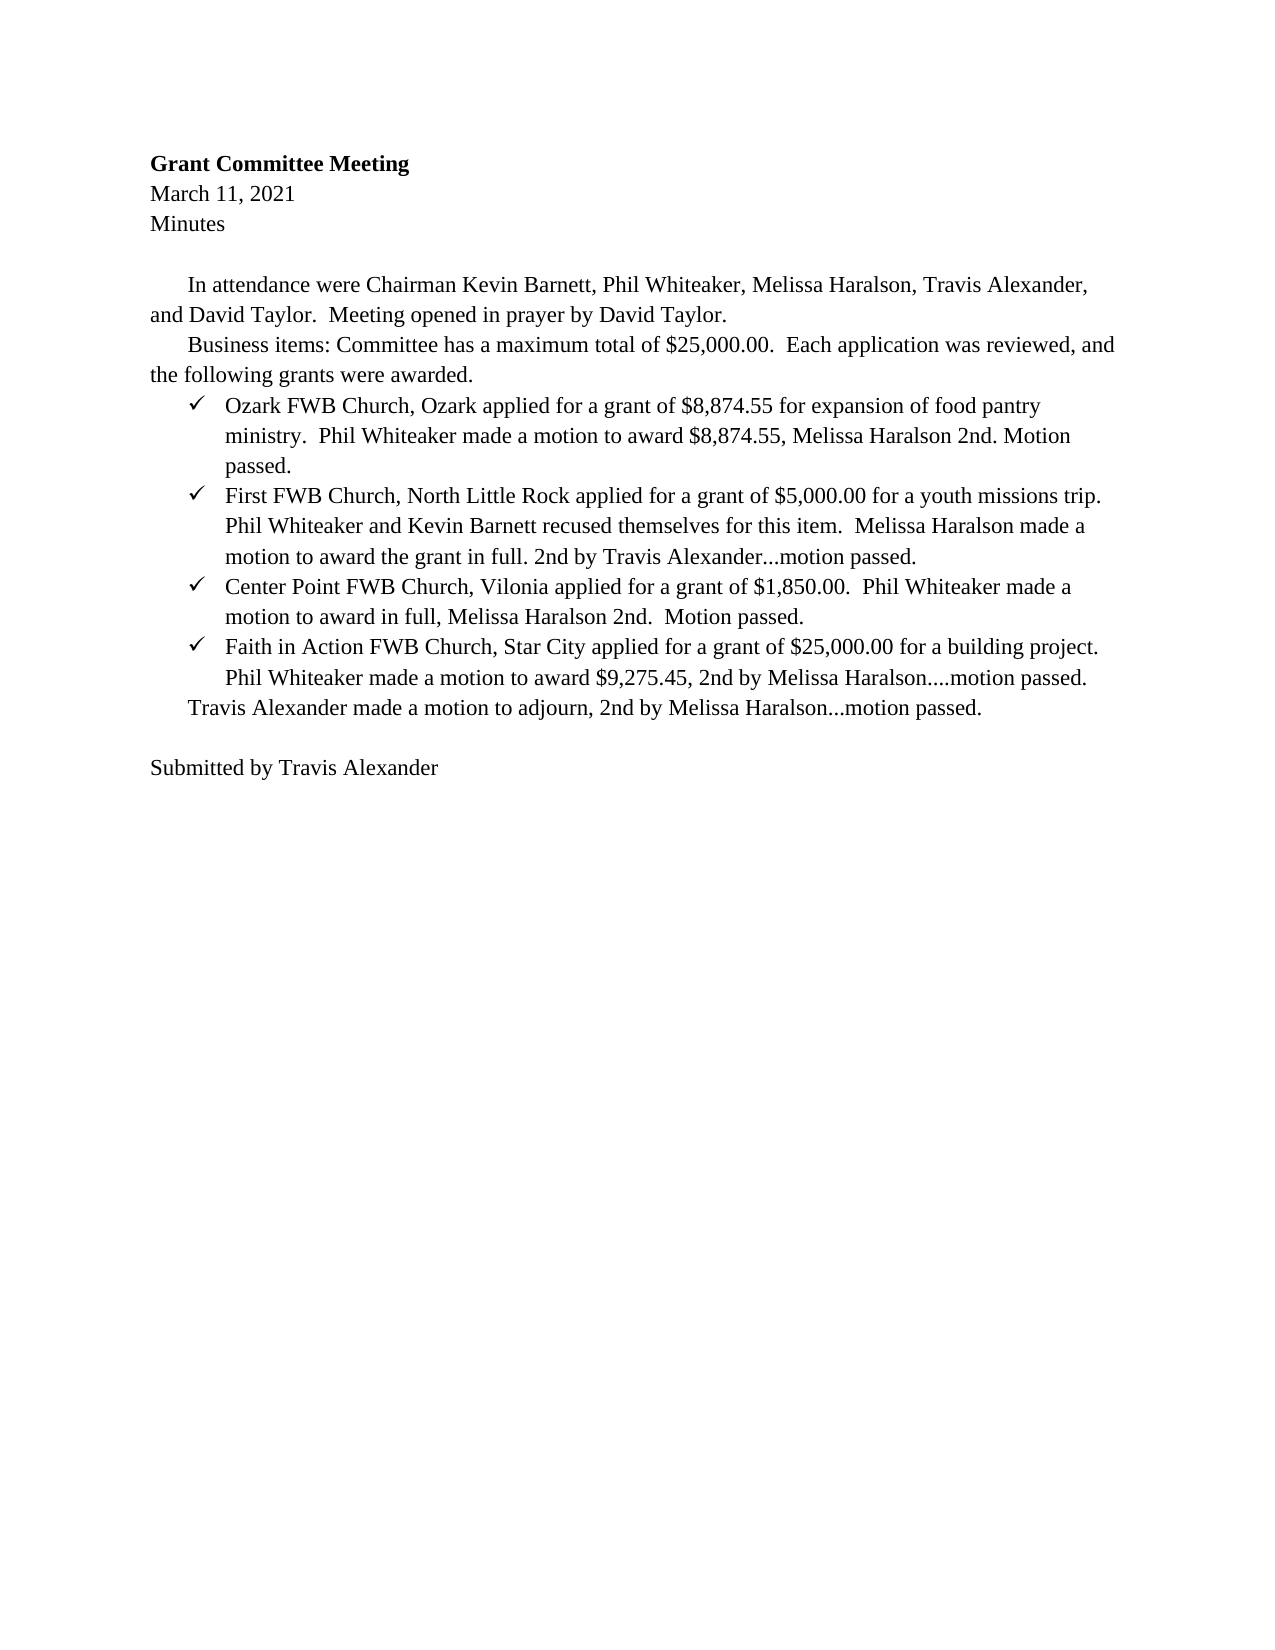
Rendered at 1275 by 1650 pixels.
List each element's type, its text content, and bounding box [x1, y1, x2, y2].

text Travis Alexander made a motion to adjourn, 2nd by Melissa Haralson...motion passed. [150, 694, 1125, 720]
list Center Point FWB Church, Vilonia applied for a grant of $1,850.00. Phil Whiteaker made a motion to award in full, Melissa Haralson 2nd. Motion passed. [187, 573, 1125, 629]
text Business items: Committee has a maximum total of $25,000.00. Each application was reviewed, and the following grants were awarded. [150, 331, 1125, 388]
list Faith in Action FWB Church, Star City applied for a grant of $25,000.00 for a building project. Phil Whiteaker made a motion to award $9,275.45, 2nd by Melissa Haralson....motion passed. [187, 633, 1125, 690]
list Ozark FWB Church, Ozark applied for a grant of $8,874.55 for expansion of food pantry ministry. Phil Whiteaker made a motion to award $8,874.55, Melissa Haralson 2nd. Motion passed. [187, 392, 1125, 478]
text Grant Committee Meeting [150, 150, 1125, 176]
text In attendance were Chairman Kevin Barnett, Phil Whiteaker, Melissa Haralson, Travis Alexander, and David Taylor. Meeting opened in prayer by David Taylor. [150, 271, 1125, 327]
list First FWB Church, North Little Rock applied for a grant of $5,000.00 for a youth missions trip. Phil Whiteaker and Kevin Barnett recused themselves for this item. Melissa Haralson made a motion to award the grant in full. 2nd by Travis Alexander...motion passed. [187, 482, 1125, 569]
text March 11, 2021 [150, 180, 1125, 207]
text Minutes [150, 210, 1125, 237]
text Submitted by Travis Alexander [150, 754, 1125, 781]
